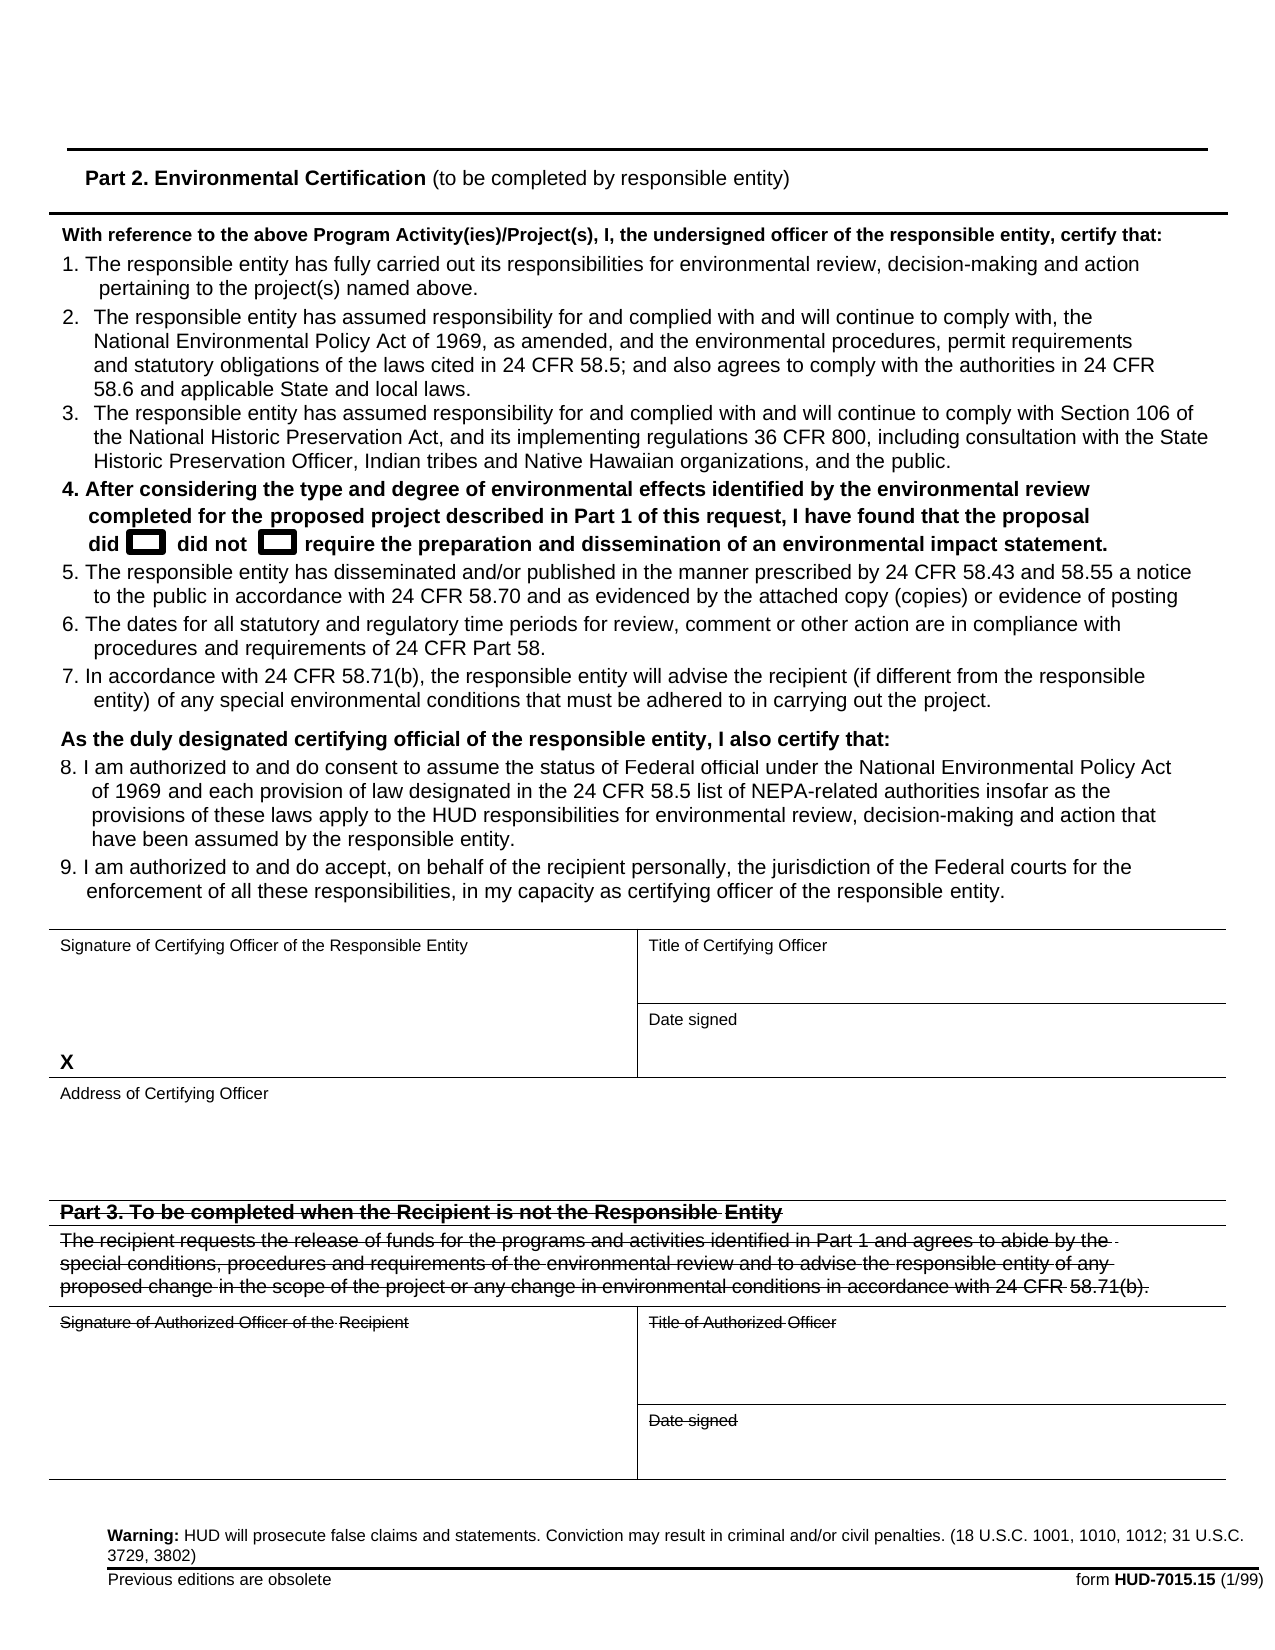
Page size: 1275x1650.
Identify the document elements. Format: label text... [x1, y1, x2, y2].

table_cell Title of Authorized Officer [638, 1307, 1226, 1404]
table_cell 7. In accordance with 24 CFR 58.71(b), the responsible entity will advise the recipient (if different from the responsible entity) of any special environmental conditions that must be adhered to in carrying out the project. [49, 663, 1228, 718]
table_cell 5. The responsible entity has disseminated and/or published in the manner prescribed by 24 CFR 58.43 and 58.55 a notice to the public in accordance with 24 CFR 58.70 and as evidenced by the attached copy (copies) or evidence of posting and mailing procedure. [49, 559, 1228, 611]
table_cell The recipient requests the release of funds for the programs and activities identified in Part 1 and agrees to abide by the special conditions, procedures and requirements of the environmental review and to advise the responsible entity of any proposed change in the scope of the project or any change in environmental conditions in accordance with 24 CFR 58.71(b). [49, 1226, 1226, 1306]
table_cell Signature of Authorized Officer of the Recipient X [49, 1307, 637, 1478]
table_header 8. I am authorized to and do consent to assume the status of Federal official under the National Environmental Policy Act of 1969 and each provision of law designated in the 24 CFR 58.5 list of NEPA-related authorities insofar as the provisions of these laws apply to the HUD responsibilities for environmental review, decision-making and action that have been assumed by the responsible entity. [49, 752, 1226, 854]
table_header With reference to the above Program Activity(ies)/Project(s), I, the undersigned officer of the responsible entity, certify that: 1. The responsible entity has fully carried out its responsibilities for environmental review, decision-making and action pertaining to the project(s) named above. [49, 215, 1228, 303]
table_cell Address of Certifying Officer [49, 1078, 1226, 1199]
table_cell Signature of Certifying Officer of the Responsible Entity X [49, 930, 637, 1077]
table_cell 6. The dates for all statutory and regulatory time periods for review, comment or other action are in compliance with procedures and requirements of 24 CFR Part 58. [49, 611, 1228, 663]
table_cell 9. I am authorized to and do accept, on behalf of the recipient personally, the jurisdiction of the Federal courts for the enforcement of all these responsibilities, in my capacity as certifying officer of the responsible entity. [49, 854, 1226, 928]
table_cell Part 3. To be completed when the Recipient is not the Responsible Entity [49, 1201, 1226, 1224]
table_cell Title of Certifying Officer [638, 930, 1226, 1003]
table_cell Date signed [638, 1405, 1226, 1478]
table_cell The responsible entity has assumed responsibility for and complied with and will continue to comply with, the National Environmental Policy Act of 1969, as amended, and the environmental procedures, permit requirements and statutory obligations of the laws cited in 24 CFR 58.5; and also agrees to comply with the authorities in 24 CFR 58.6 and applicable State and local laws. The responsible entity has assumed responsibility for and complied with and will continue to comply with Section 106 of the National Historic Preservation Act, and its implementing regulations 36 CFR 800, including consultation with the State Historic Preservation Officer, Indian tribes and Native Hawaiian organizations, and the public. [49, 303, 1228, 476]
table_cell 4. After considering the type and degree of environmental effects identified by the environmental review completed for the proposed project described in Part 1 of this request, I have found that the proposal did did not require the preparation and dissemination of an environmental impact statement. [49, 476, 1228, 559]
table_cell Date signed [638, 1004, 1226, 1077]
